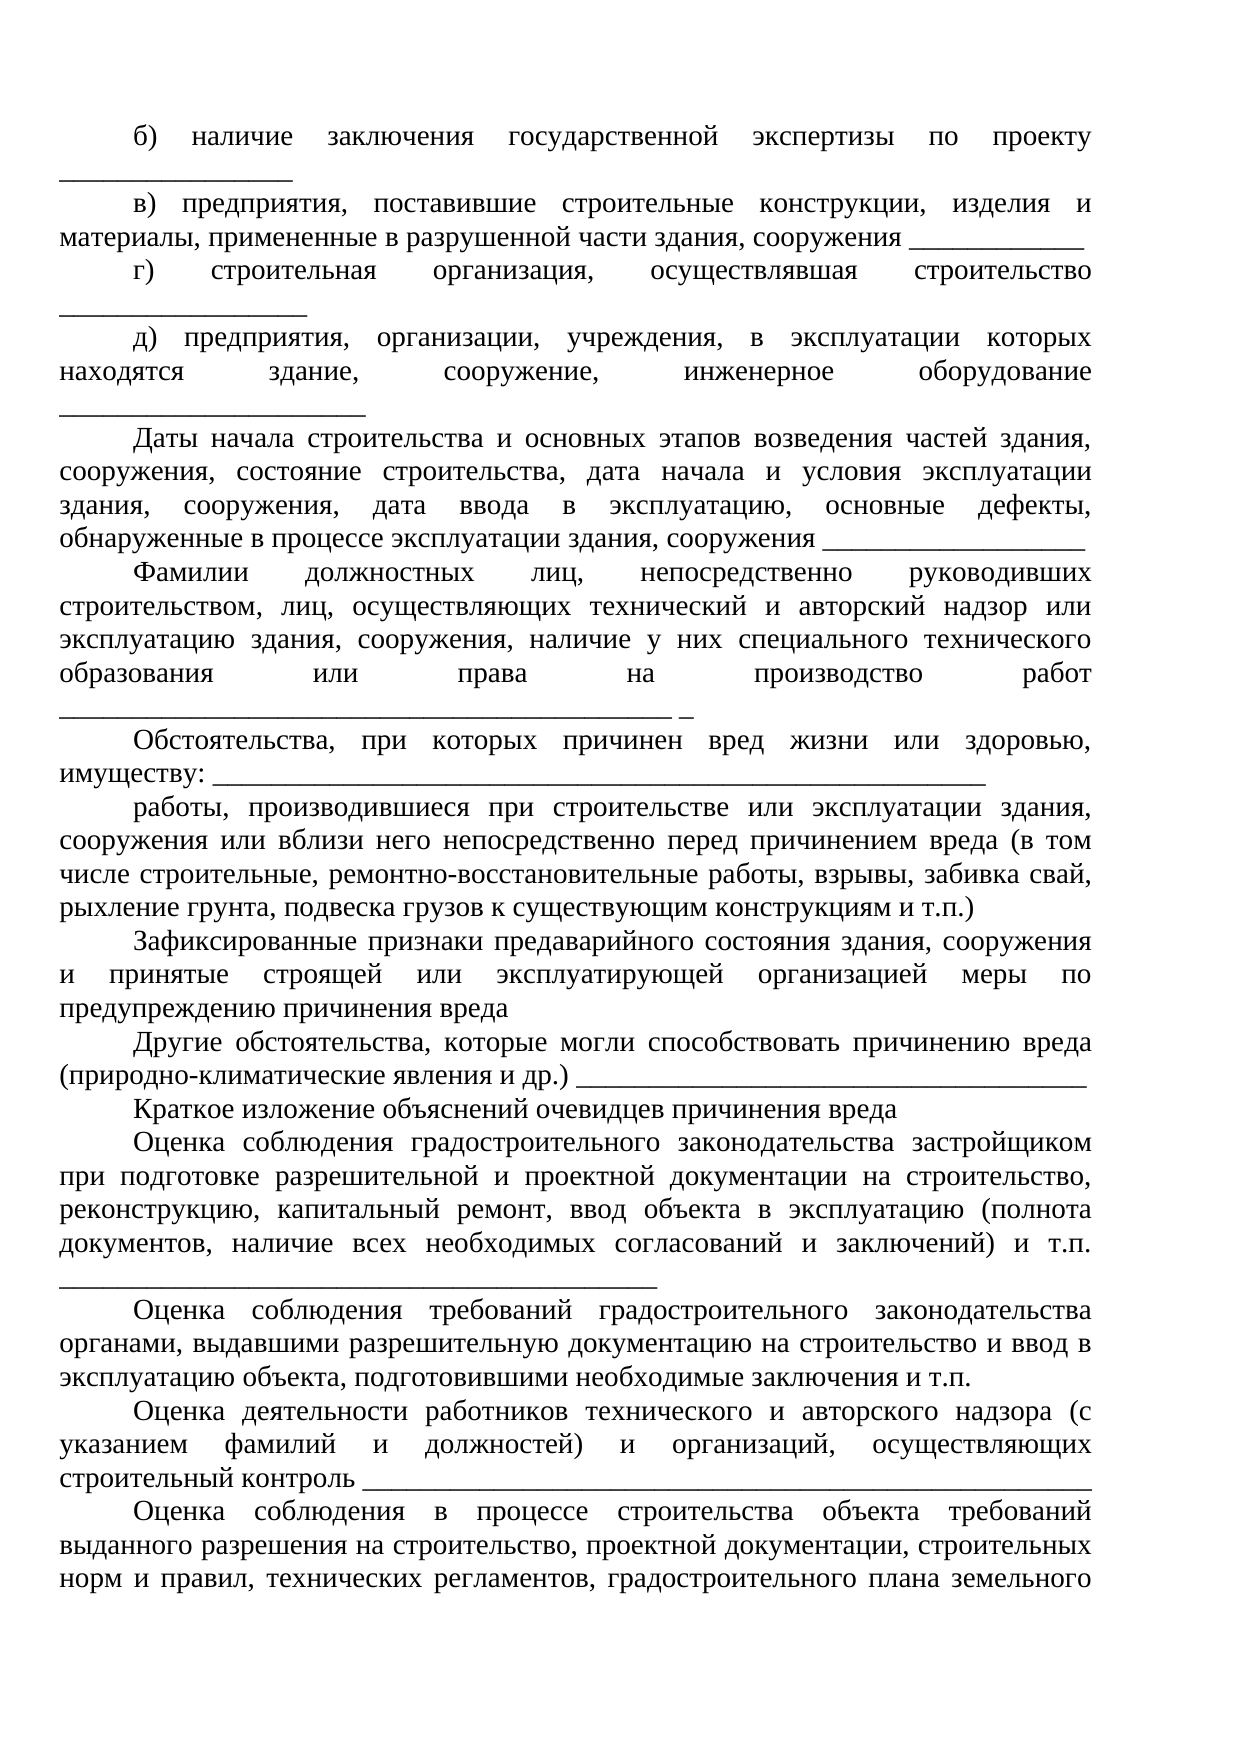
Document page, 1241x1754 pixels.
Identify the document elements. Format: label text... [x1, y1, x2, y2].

text Зафиксированные признаки предаварийного состояния здания, сооружения и принятые строящей или эксплуатирующей организацией меры по предупреждению причинения вреда [59, 923, 1092, 1024]
text Фамилии должностных лиц, непосредственно руководивших строительством, лиц, осуществляющих технический и авторский надзор или эксплуатацию здания, сооружения, наличие у них специального технического образования или права на производство работ __________________________________________ _ [59, 554, 1092, 722]
text Оценка соблюдения требований градостроительного законодательства органами, выдавшими разрешительную документацию на строительство и ввод в эксплуатацию объекта, подготовившими необходимые заключения и т.п. [59, 1292, 1092, 1393]
text Другие обстоятельства, которые могли способствовать причинению вреда (природно-климатические явления и др.) ___________________________________ [59, 1024, 1092, 1091]
text Краткое изложение объяснений очевидцев причинения вреда [59, 1091, 1092, 1124]
text в) предприятия, поставившие строительные конструкции, изделия и материалы, примененные в разрушенной части здания, сооружения ____________ [59, 185, 1092, 252]
text г) строительная организация, осуществлявшая строительство _________________ [59, 252, 1092, 319]
text Оценка соблюдения градостроительного законодательства застройщиком при подготовке разрешительной и проектной документации на строительство, реконструкцию, капитальный ремонт, ввод объекта в эксплуатацию (полнота документов, наличие всех необходимых согласований и заключений) и т.п. _________________________________________ [59, 1124, 1092, 1292]
text Оценка деятельности работников технического и авторского надзора (с указанием фамилий и должностей) и организаций, осуществляющих строительный контроль __________________________________________________ [59, 1393, 1092, 1493]
text Даты начала строительства и основных этапов возведения частей здания, сооружения, состояние строительства, дата начала и условия эксплуатации здания, сооружения, дата ввода в эксплуатацию, основные дефекты, обнаруженные в процессе эксплуатации здания, сооружения __________________ [59, 420, 1092, 554]
text Обстоятельства, при которых причинен вред жизни или здоровью, имуществу: _____________________________________________________ [59, 722, 1092, 789]
text б) наличие заключения государственной экспертизы по проекту ________________ [59, 118, 1092, 185]
text д) предприятия, организации, учреждения, в эксплуатации которых находятся здание, сооружение, инженерное оборудование _____________________ [59, 319, 1092, 420]
text работы, производившиеся при строительстве или эксплуатации здания, сооружения или вблизи него непосредственно перед причинением вреда (в том числе строительные, ремонтно-восстановительные работы, взрывы, забивка свай, рыхление грунта, подвеска грузов к существующим конструкциям и т.п.) [59, 789, 1092, 923]
